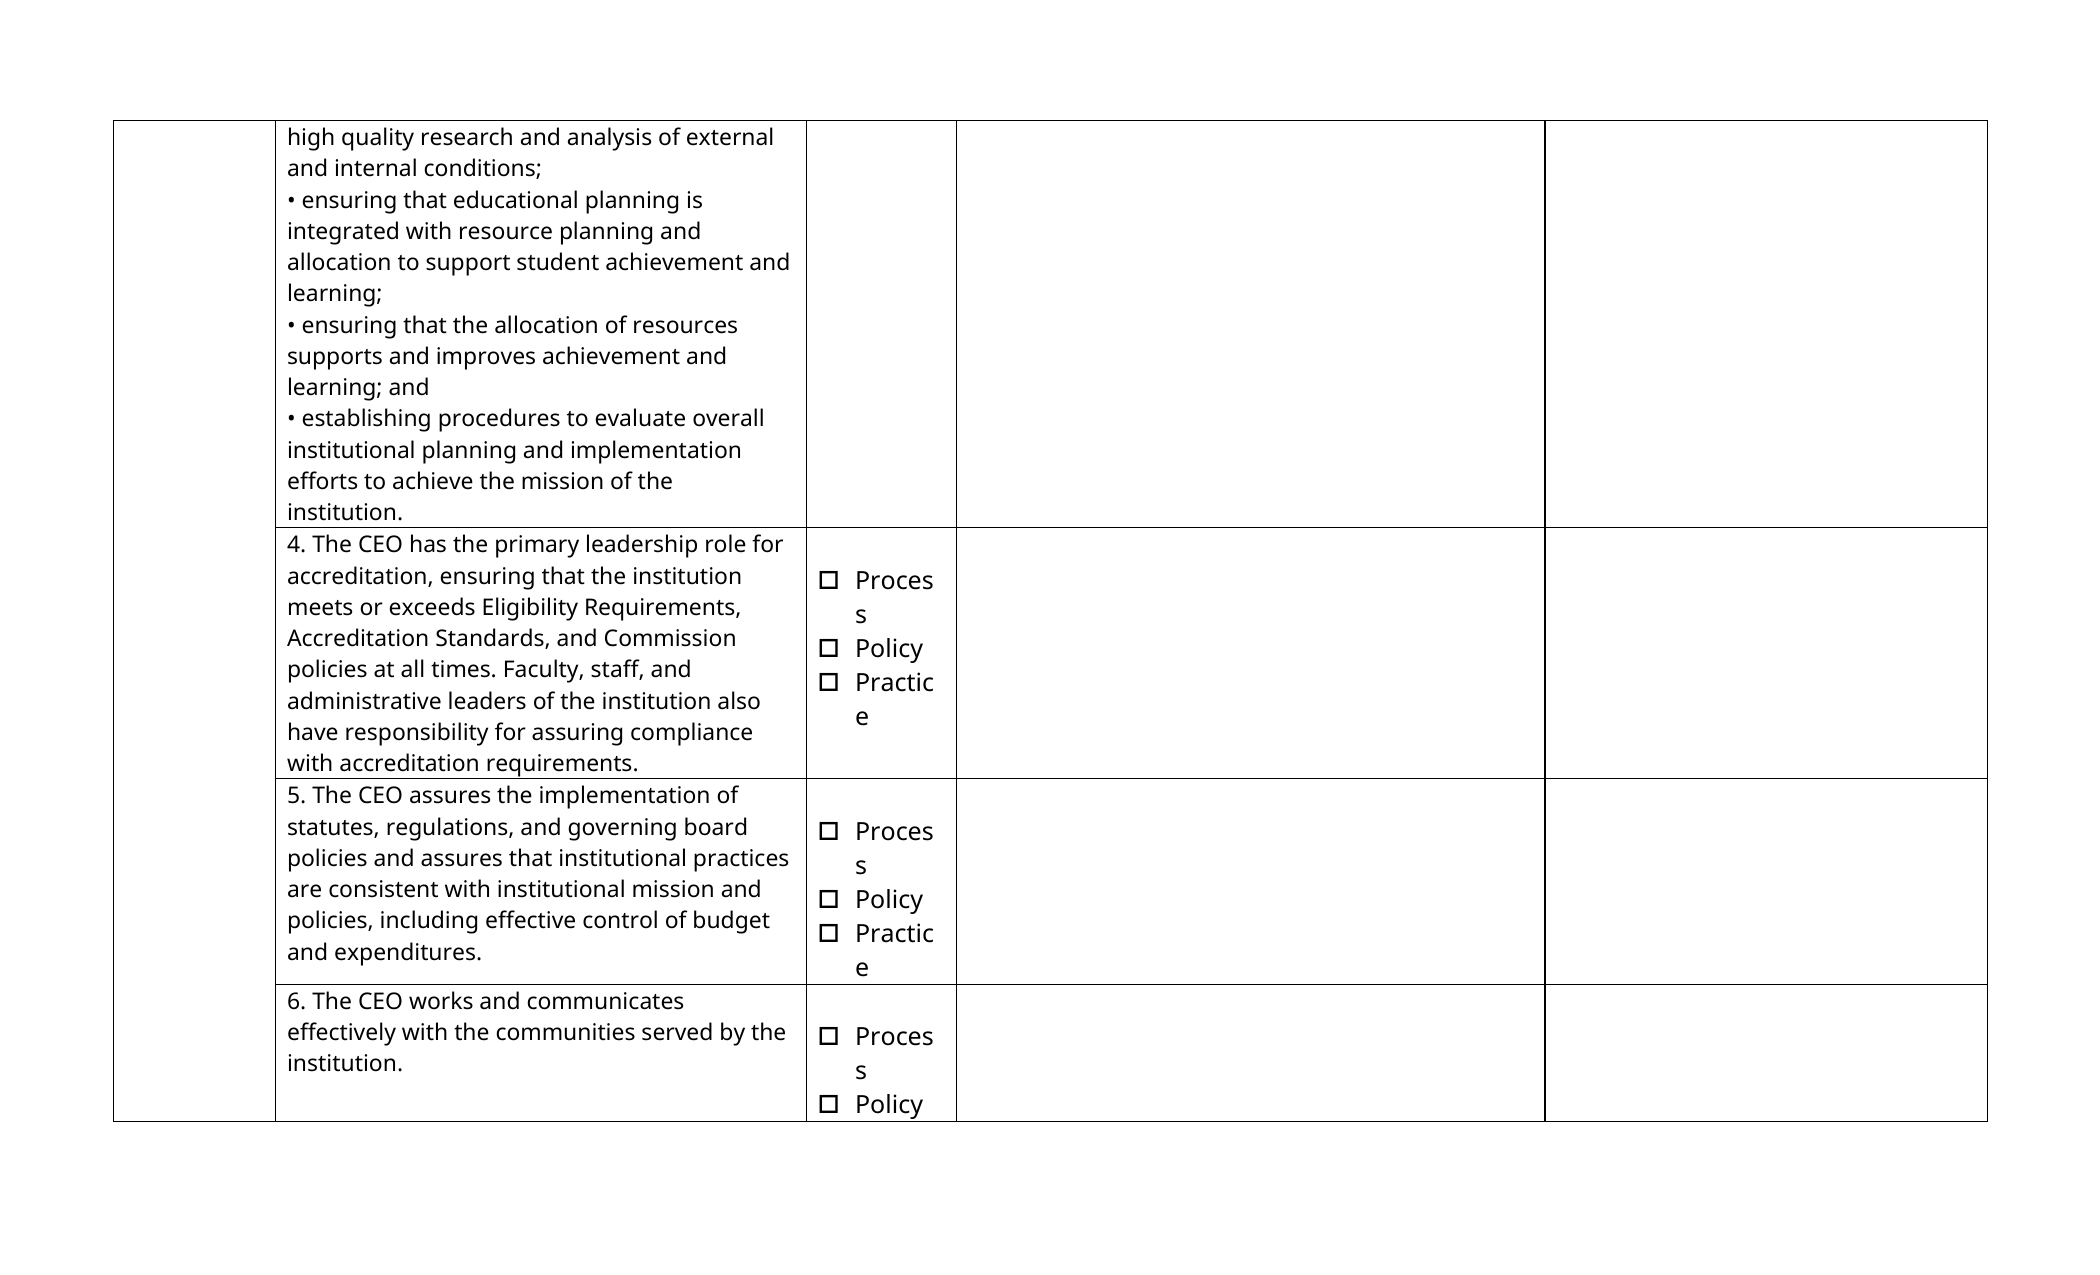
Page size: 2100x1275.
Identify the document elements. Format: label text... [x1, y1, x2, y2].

table_cell [957, 985, 1544, 1121]
table_cell [957, 779, 1544, 984]
table_cell [1546, 985, 1987, 1121]
table_cell [957, 121, 1544, 527]
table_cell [276, 985, 806, 1121]
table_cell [807, 121, 956, 527]
table_cell [957, 528, 1544, 778]
table_cell [1546, 528, 1987, 778]
table_cell 4. The CEO has the primary leadership role for accreditation, ensuring that the institution meets or exceeds Eligibility Requirements, Accreditation Standards, and Commission policies at all times. Faculty, staff, and administrative leaders of the institution also have responsibility for assuring compliance with accreditation requirements. [276, 528, 806, 778]
table_cell Process Policy Practice [807, 779, 956, 984]
table_cell 5. The CEO assures the implementation of statutes, regulations, and governing board policies and assures that institutional practices are consistent with institutional mission and policies, including effective control of budget and expenditures. [276, 779, 806, 984]
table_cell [276, 121, 806, 527]
table_cell Process Policy Practice [807, 528, 956, 778]
table_cell [1546, 121, 1987, 527]
table_cell [1546, 779, 1987, 984]
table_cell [807, 985, 956, 1121]
